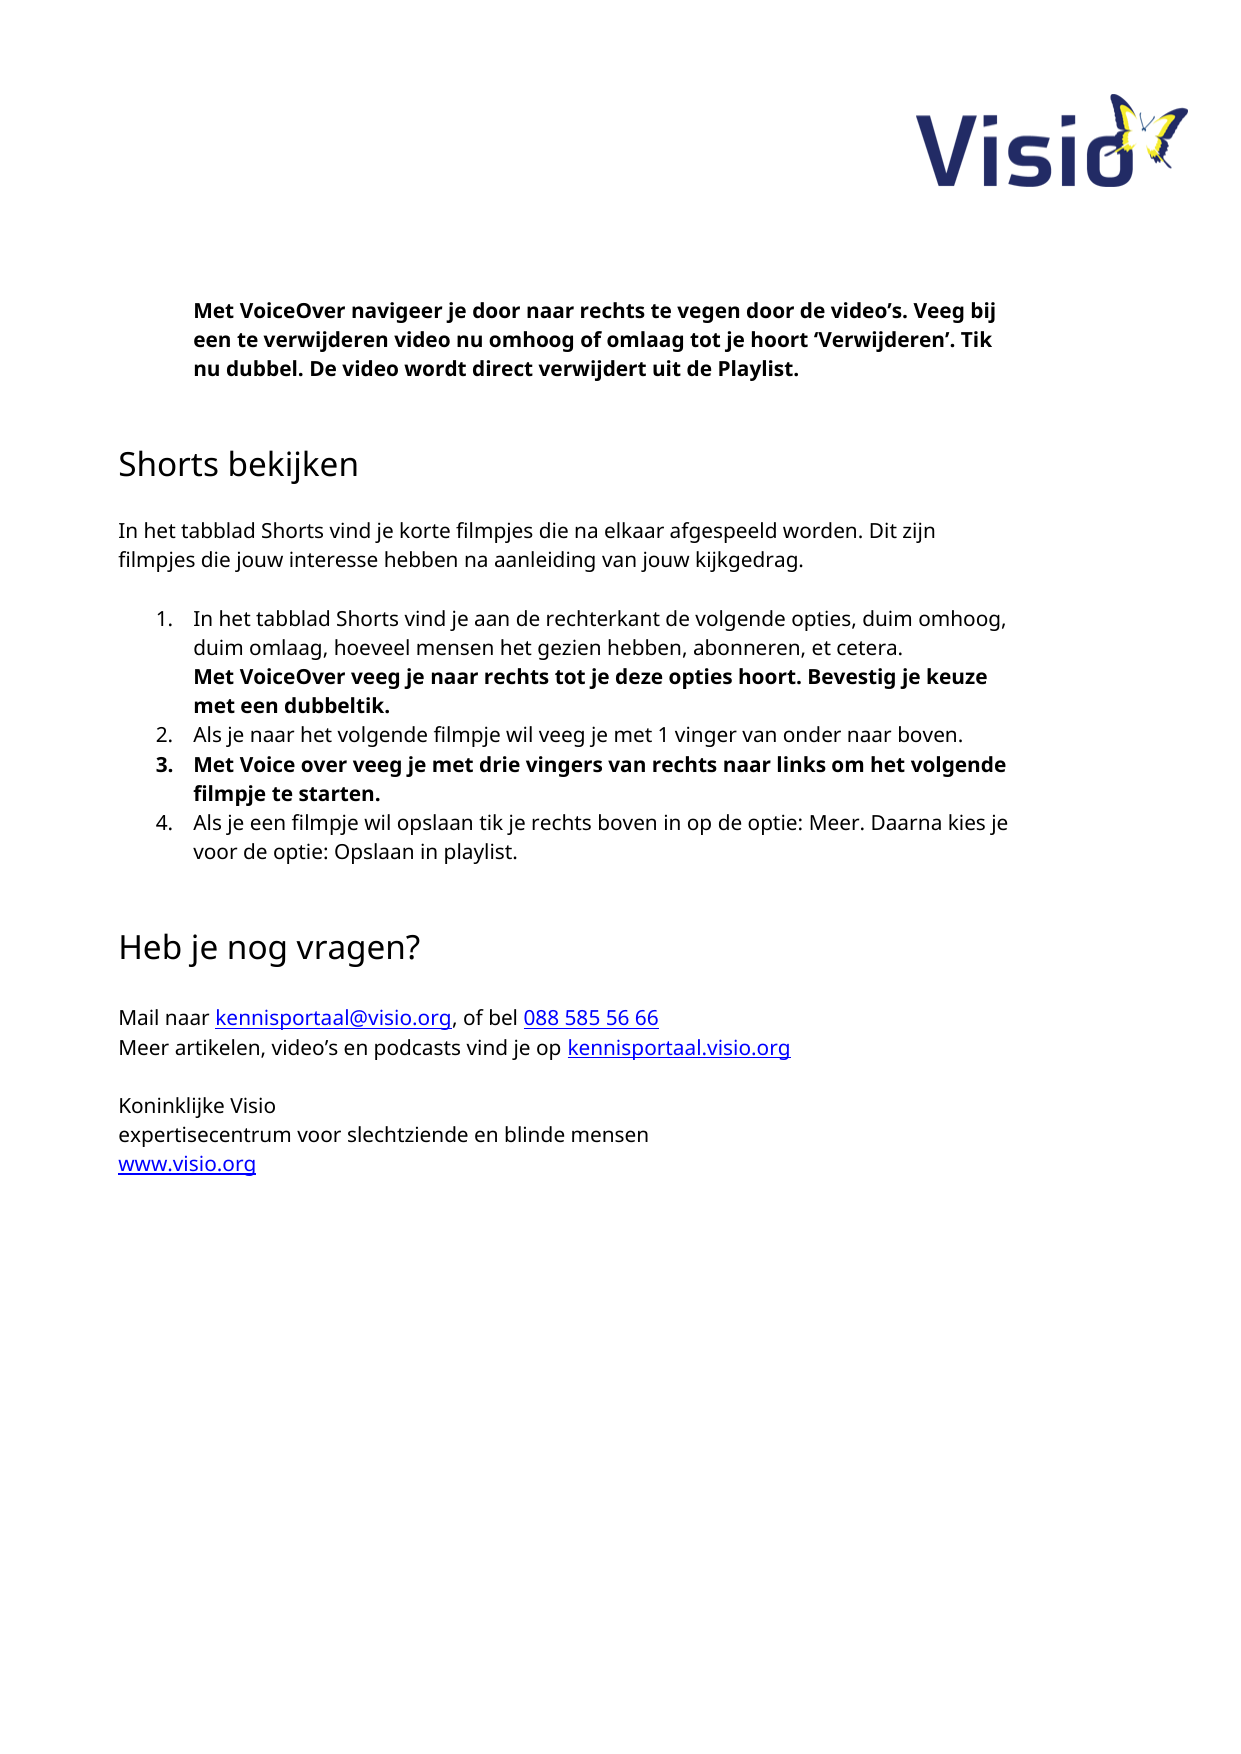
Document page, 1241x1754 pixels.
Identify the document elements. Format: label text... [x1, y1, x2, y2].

list Met VoiceOver veeg je naar rechts tot je deze opties hoort. Bevestig je keuze met een dubbeltik. [193, 662, 1016, 720]
text Meer artikelen, video’s en podcasts vind je op kennisportaal.visio.org [118, 1032, 1016, 1061]
list Met Voice over veeg je met drie vingers van rechts naar links om het volgende filmpje te starten. [156, 749, 1016, 807]
text Mail naar kennisportaal@visio.org, of bel 088 585 56 66 [118, 1003, 1016, 1032]
list In het tabblad Shorts vind je aan de rechterkant de volgende opties, duim omhoog, duim omlaag, hoeveel mensen het gezien hebben, abonneren, et cetera. [156, 603, 1016, 662]
text Shorts bekijken [118, 441, 1016, 487]
picture [904, 89, 1199, 190]
subtitle Heb je nog vragen? [118, 924, 1016, 969]
text expertisecentrum voor slechtziende en blinde mensen [118, 1119, 1016, 1149]
list Als je naar het volgende filmpje wil veeg je met 1 vinger van onder naar boven. [156, 720, 1016, 749]
text www.visio.org [118, 1149, 1016, 1178]
list Als je een filmpje wil opslaan tik je rechts boven in op de optie: Meer. Daarna kies je voor de optie: Opslaan in playlist. [156, 807, 1016, 866]
text In het tabblad Shorts vind je korte filmpjes die na elkaar afgespeeld worden. Dit zijn filmpjes die jouw interesse hebben na aanleiding van jouw kijkgedrag. [118, 516, 1016, 574]
list Met VoiceOver navigeer je door naar rechts te vegen door de video’s. Veeg bij een te verwijderen video nu omhoog of omlaag tot je hoort ‘Verwijderen’. Tik nu dubbel. De video wordt direct verwijdert uit de Playlist. [193, 295, 1016, 383]
text Koninklijke Visio [118, 1090, 1016, 1119]
